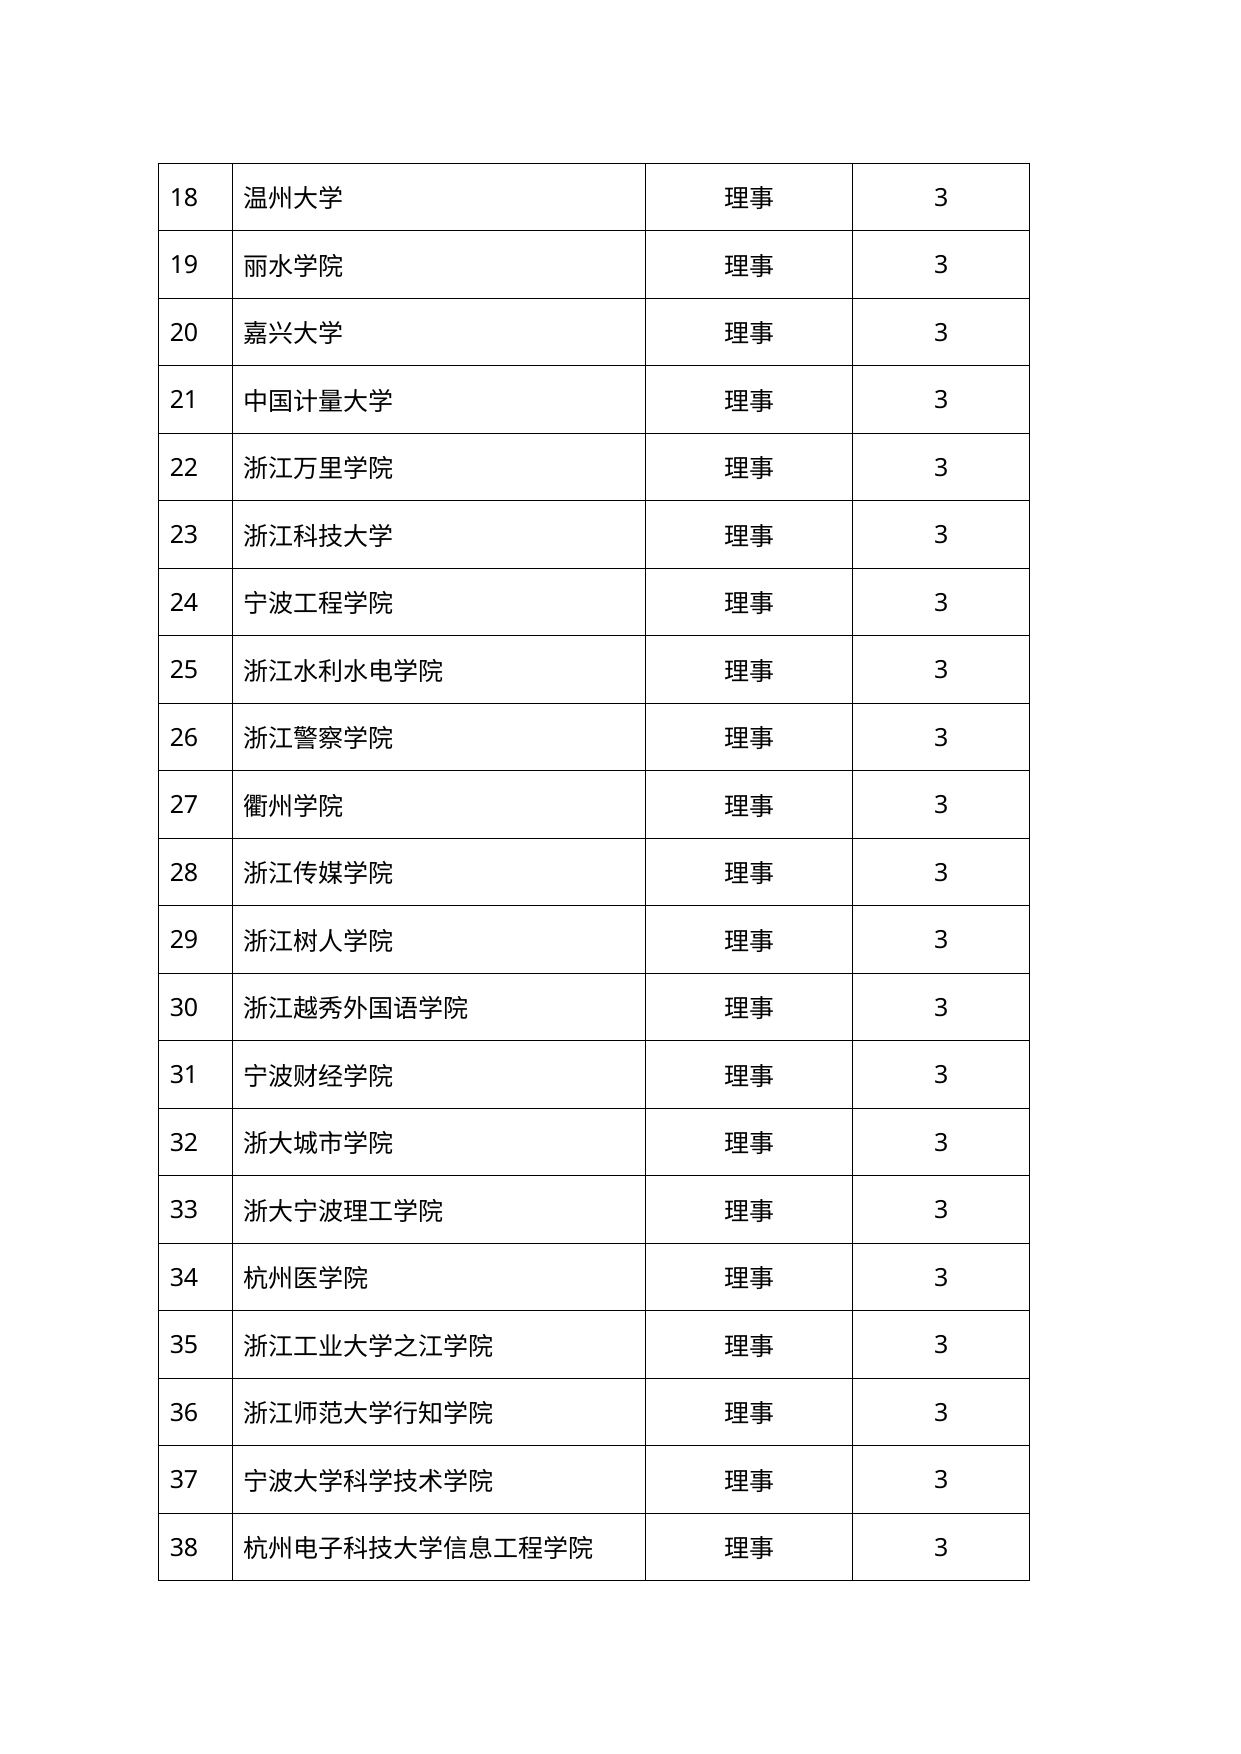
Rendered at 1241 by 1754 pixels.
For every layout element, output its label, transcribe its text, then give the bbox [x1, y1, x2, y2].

table_cell 宁波工程学院 [233, 569, 645, 635]
table_cell 3 [853, 636, 1029, 702]
table_cell 理事 [646, 771, 852, 837]
table_cell 3 [853, 974, 1029, 1040]
table_cell 28 [159, 839, 232, 905]
table_cell 丽水学院 [233, 231, 645, 297]
table_cell 3 [853, 501, 1029, 567]
table_cell 3 [853, 704, 1029, 770]
table_cell 浙大宁波理工学院 [233, 1176, 645, 1242]
table_cell 理事 [646, 1244, 852, 1310]
table_cell 温州大学 [233, 164, 645, 230]
table_cell 3 [853, 771, 1029, 837]
table_cell 浙江万里学院 [233, 434, 645, 500]
table_cell 杭州医学院 [233, 1244, 645, 1310]
table_cell 嘉兴大学 [233, 299, 645, 365]
table_cell 衢州学院 [233, 771, 645, 837]
table_cell 31 [159, 1041, 232, 1107]
table_cell 浙江树人学院 [233, 906, 645, 972]
table_cell 3 [853, 231, 1029, 297]
table_cell 3 [853, 366, 1029, 432]
table_cell 3 [853, 1514, 1029, 1580]
table_cell 理事 [646, 501, 852, 567]
table_cell 3 [853, 164, 1029, 230]
table_cell 29 [159, 906, 232, 972]
table_cell 34 [159, 1244, 232, 1310]
table_cell 浙江工业大学之江学院 [233, 1311, 645, 1377]
table_cell 3 [853, 1311, 1029, 1377]
table_cell 中国计量大学 [233, 366, 645, 432]
table_cell 20 [159, 299, 232, 365]
table_cell 22 [159, 434, 232, 500]
table_cell 浙江警察学院 [233, 704, 645, 770]
table_cell 30 [159, 974, 232, 1040]
table_cell 理事 [646, 1109, 852, 1175]
table_cell 理事 [646, 231, 852, 297]
table_cell 3 [853, 569, 1029, 635]
table_cell 27 [159, 771, 232, 837]
table_cell 理事 [646, 1041, 852, 1107]
table_cell 18 [159, 164, 232, 230]
table_cell 3 [853, 906, 1029, 972]
table_cell 理事 [646, 1176, 852, 1242]
table_cell 理事 [646, 906, 852, 972]
table_cell 35 [159, 1311, 232, 1377]
table_cell 理事 [646, 636, 852, 702]
table_cell 23 [159, 501, 232, 567]
table_cell 38 [159, 1514, 232, 1580]
table_cell 宁波大学科学技术学院 [233, 1446, 645, 1512]
table_cell 理事 [646, 1311, 852, 1377]
table_cell 理事 [646, 164, 852, 230]
table_cell 浙大城市学院 [233, 1109, 645, 1175]
table_cell 32 [159, 1109, 232, 1175]
table_cell 3 [853, 434, 1029, 500]
table_cell 浙江传媒学院 [233, 839, 645, 905]
table_cell 理事 [646, 974, 852, 1040]
table_cell 21 [159, 366, 232, 432]
table_cell 理事 [646, 1514, 852, 1580]
table_cell 37 [159, 1446, 232, 1512]
table_cell 25 [159, 636, 232, 702]
table_cell 3 [853, 1109, 1029, 1175]
table_cell 3 [853, 1041, 1029, 1107]
table_cell 3 [853, 1244, 1029, 1310]
table_cell 理事 [646, 1446, 852, 1512]
table_cell 浙江科技大学 [233, 501, 645, 567]
table_cell 24 [159, 569, 232, 635]
table_cell 3 [853, 1379, 1029, 1445]
table_cell 杭州电子科技大学信息工程学院 [233, 1514, 645, 1580]
table_cell 理事 [646, 434, 852, 500]
table_cell 3 [853, 299, 1029, 365]
table_cell 浙江水利水电学院 [233, 636, 645, 702]
table_cell 33 [159, 1176, 232, 1242]
table_cell 理事 [646, 704, 852, 770]
table_cell 19 [159, 231, 232, 297]
table_cell 3 [853, 1176, 1029, 1242]
table_cell 浙江越秀外国语学院 [233, 974, 645, 1040]
table_cell 理事 [646, 299, 852, 365]
table_cell 36 [159, 1379, 232, 1445]
table_cell 理事 [646, 569, 852, 635]
table_cell 26 [159, 704, 232, 770]
table_cell 3 [853, 839, 1029, 905]
table_cell 理事 [646, 839, 852, 905]
table_cell 理事 [646, 366, 852, 432]
table_cell 宁波财经学院 [233, 1041, 645, 1107]
table_cell 3 [853, 1446, 1029, 1512]
table_cell 浙江师范大学行知学院 [233, 1379, 645, 1445]
table_cell 理事 [646, 1379, 852, 1445]
